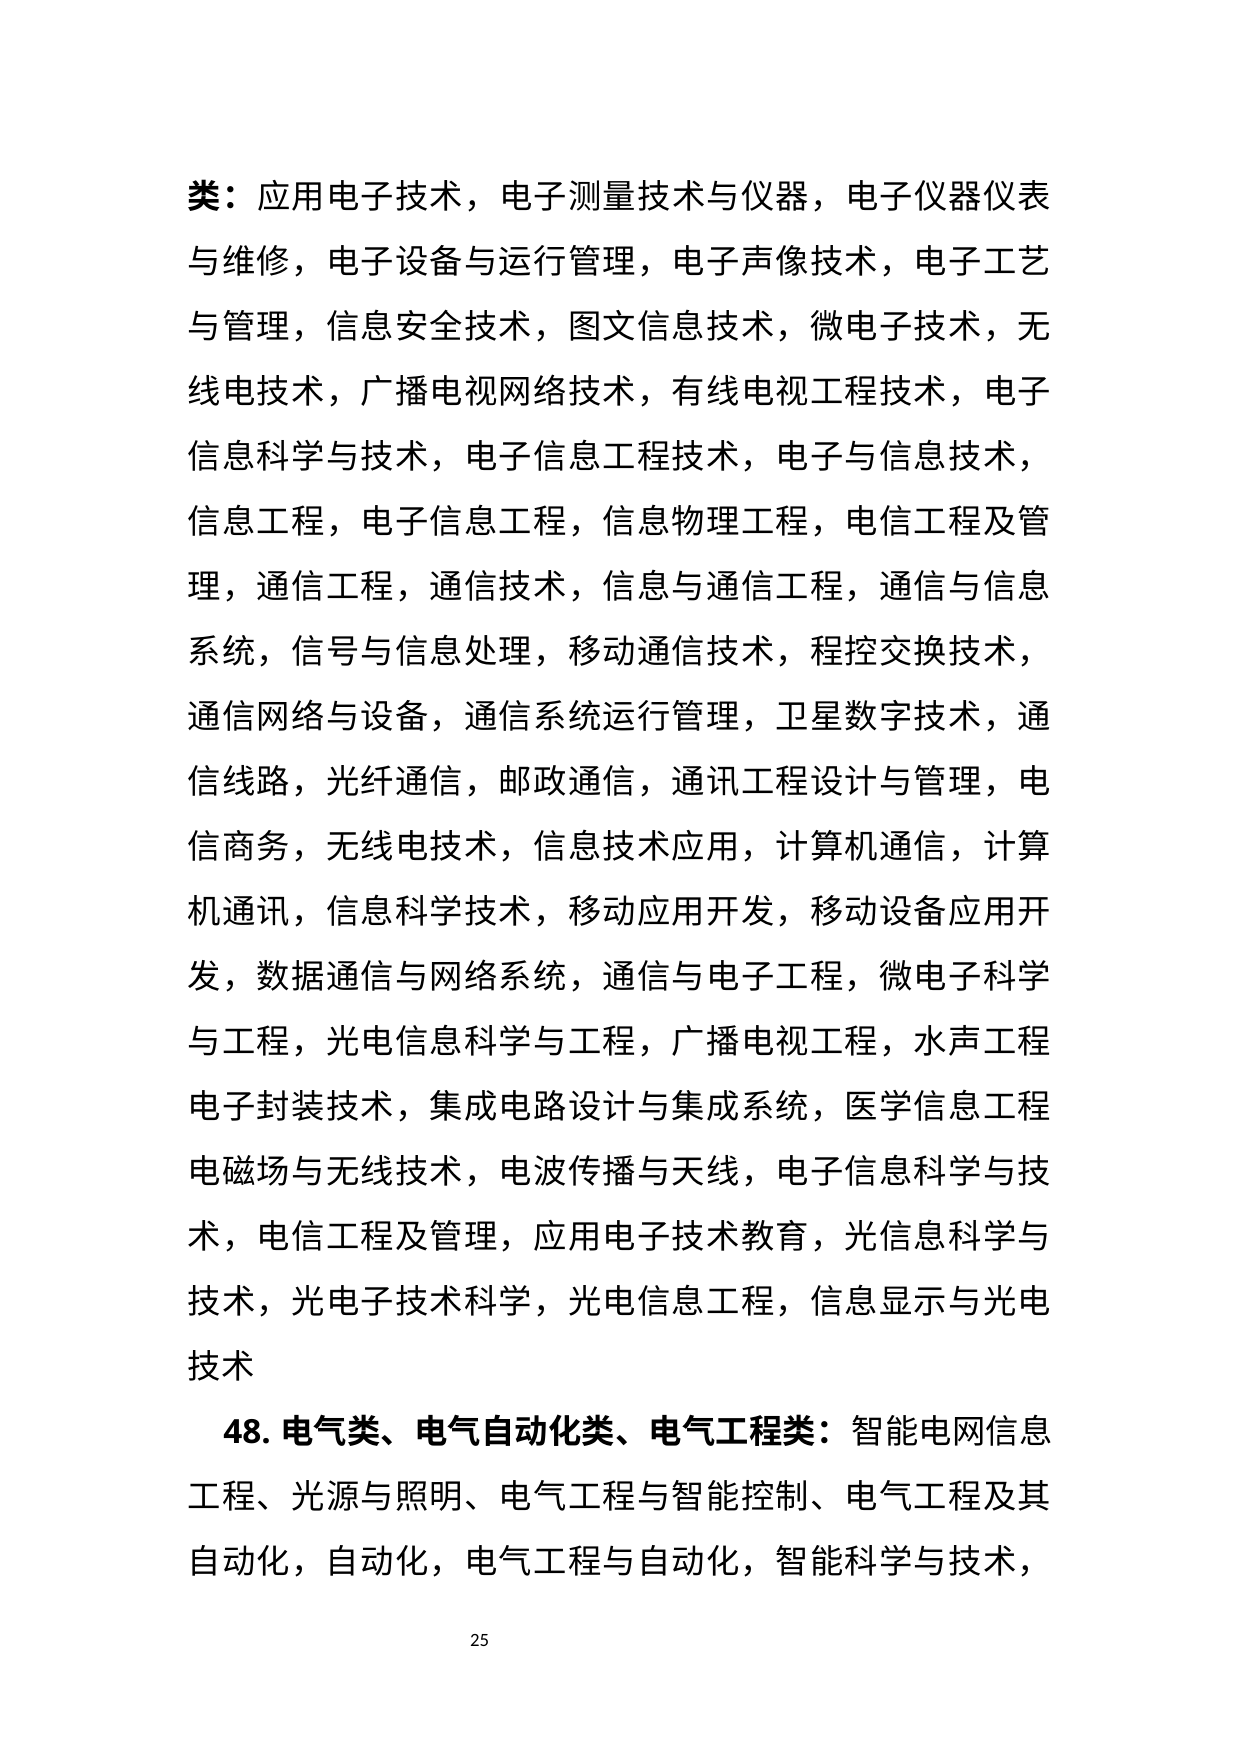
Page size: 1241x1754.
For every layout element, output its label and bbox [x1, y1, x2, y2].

text [187, 162, 1053, 1397]
text [187, 1397, 1053, 1592]
